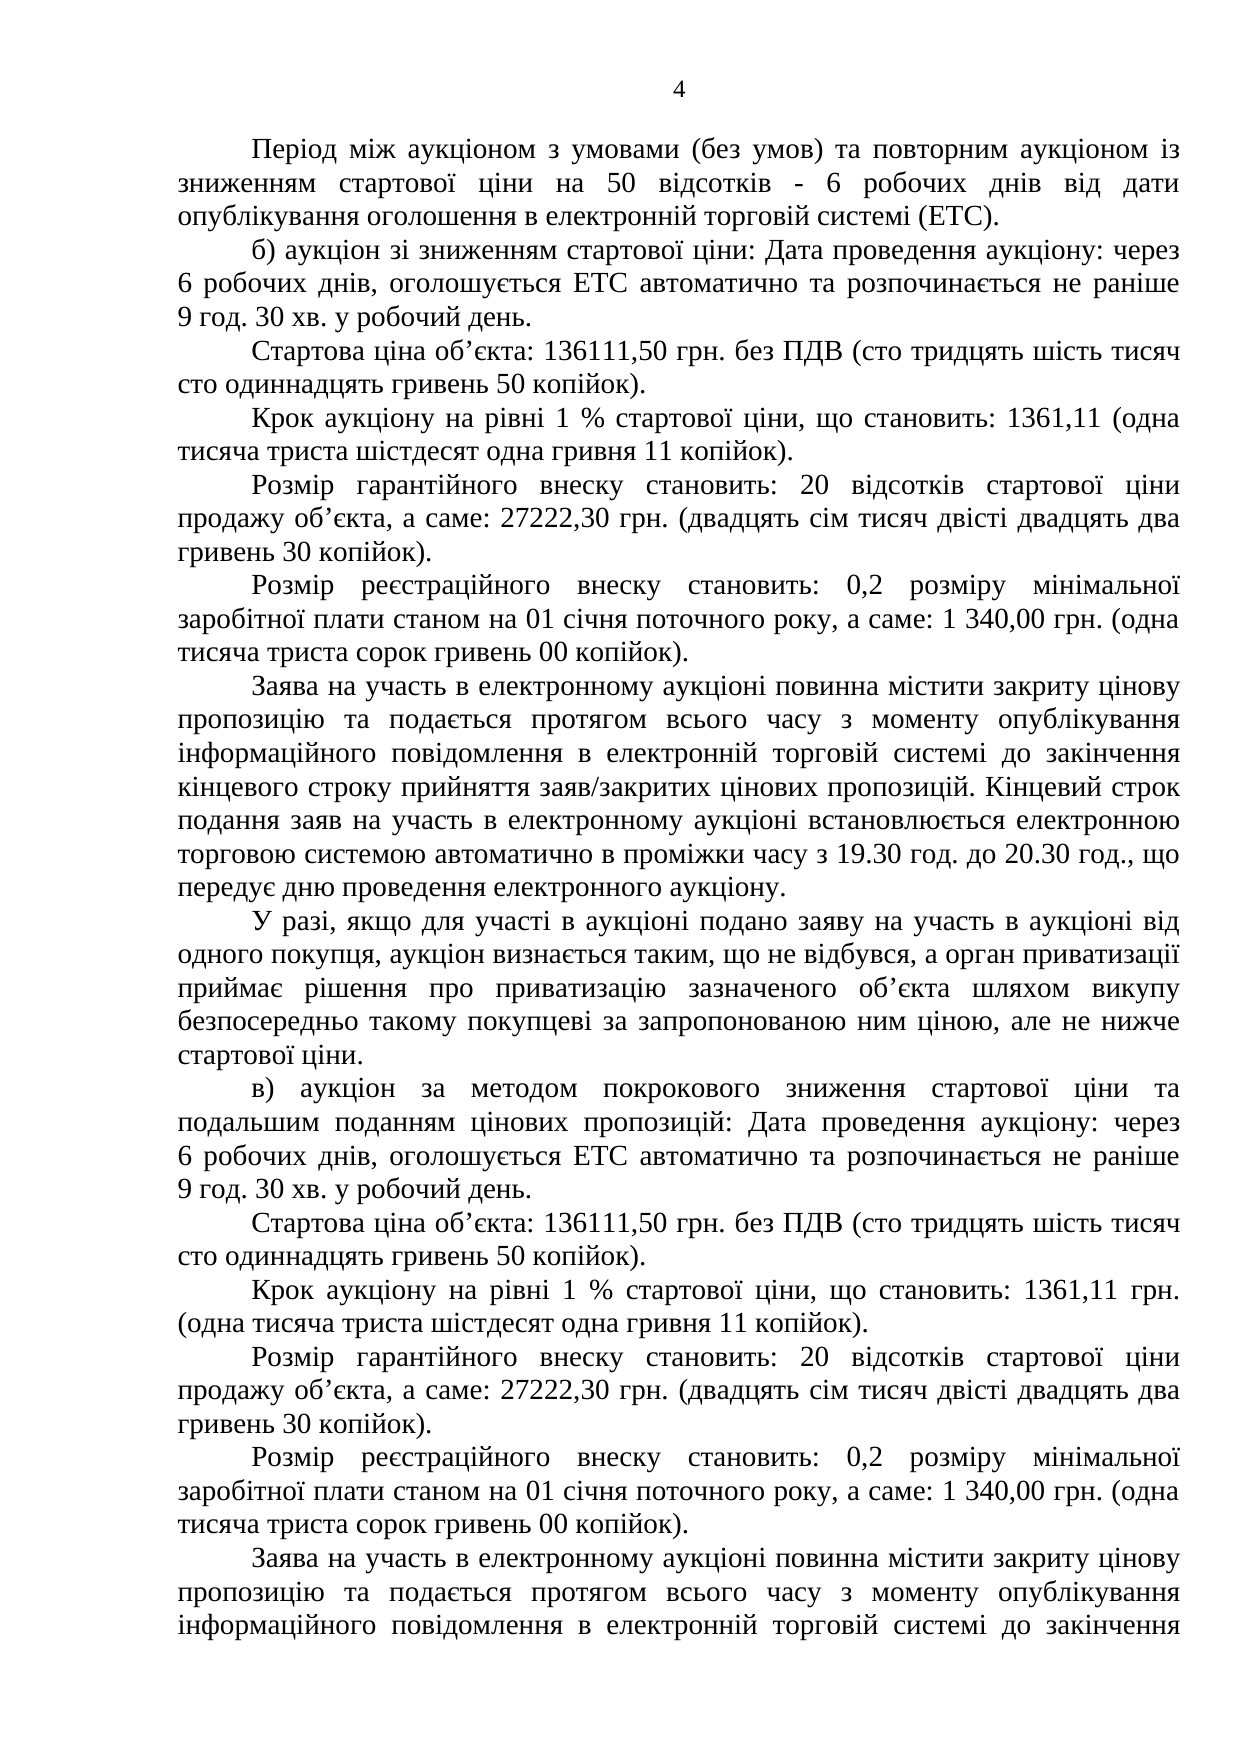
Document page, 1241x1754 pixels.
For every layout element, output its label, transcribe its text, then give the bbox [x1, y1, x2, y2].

text Розмір реєстраційного внеску становить: 0,2 розміру мінімальної заробітної плати станом на 01 січня поточного року, а саме: 1 340,00 грн. (одна тисяча триста сорок гривень 00 копійок). [177, 567, 1181, 668]
text Розмір гарантійного внеску становить: 20 відсотків стартової ціни продажу об’єкта, а саме: 27222,30 грн. (двадцять сім тисяч двісті двадцять два гривень 30 копійок). [177, 1339, 1181, 1439]
text в) аукціон за методом покрокового зниження стартової ціни та подальшим поданням цінових пропозицій: Дата проведення аукціону: через 6 робочих днів, оголошується ЕТС автоматично та розпочинається не раніше 9 год. 30 хв. у робочий день. [177, 1071, 1181, 1205]
text Стартова ціна об’єкта: 136111,50 грн. без ПДВ (сто тридцять шість тисяч сто одиннадцять гривень 50 копійок). [177, 1205, 1181, 1272]
text Стартова ціна об’єкта: 136111,50 грн. без ПДВ (сто тридцять шість тисяч сто одиннадцять гривень 50 копійок). [177, 333, 1181, 400]
text Заява на участь в електронному аукціоні повинна містити закриту цінову пропозицію та подається протягом всього часу з моменту опублікування інформаційного повідомлення в електронній торговій системі до закінчення кінцевого строку прийняття заяв/закритих цінових пропозицій. Кінцевий строк подання заяв на участь в електронному аукціоні встановлюється електронною торговою системою автоматично в проміжки часу з 19.30 год. до 20.30 год., що передує дню проведення електронного аукціону. [177, 668, 1181, 903]
text Розмір гарантійного внеску становить: 20 відсотків стартової ціни продажу об’єкта, а саме: 27222,30 грн. (двадцять сім тисяч двісті двадцять два гривень 30 копійок). [177, 467, 1181, 567]
text Крок аукціону на рівні 1 % стартової ціни, що становить: 1361,11 грн. (одна тисяча триста шістдесят одна гривня 11 копійок). [177, 1272, 1181, 1339]
text б) аукціон зі зниженням стартової ціни: Дата проведення аукціону: через 6 робочих днів, оголошується ЕТС автоматично та розпочинається не раніше 9 год. 30 хв. у робочий день. [177, 232, 1181, 333]
text Період між аукціоном з умовами (без умов) та повторним аукціоном із зниженням стартової ціни на 50 відсотків - 6 робочих днів від дати опублікування оголошення в електронній торговій системі (ЕТС). [177, 131, 1181, 232]
text Розмір реєстраційного внеску становить: 0,2 розміру мінімальної заробітної плати станом на 01 січня поточного року, а саме: 1 340,00 грн. (одна тисяча триста сорок гривень 00 копійок). [177, 1439, 1181, 1540]
text У разі, якщо для участі в аукціоні подано заяву на участь в аукціоні від одного покупця, аукціон визнається таким, що не відбувся, а орган приватизації приймає рішення про приватизацію зазначеного об’єкта шляхом викупу безпосередньо такому покупцеві за запропонованою ним ціною, але не нижче стартової ціни. [177, 903, 1181, 1071]
text Крок аукціону на рівні 1 % стартової ціни, що становить: 1361,11 (одна тисяча триста шістдесят одна гривня 11 копійок). [177, 400, 1181, 467]
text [177, 1540, 1181, 1641]
